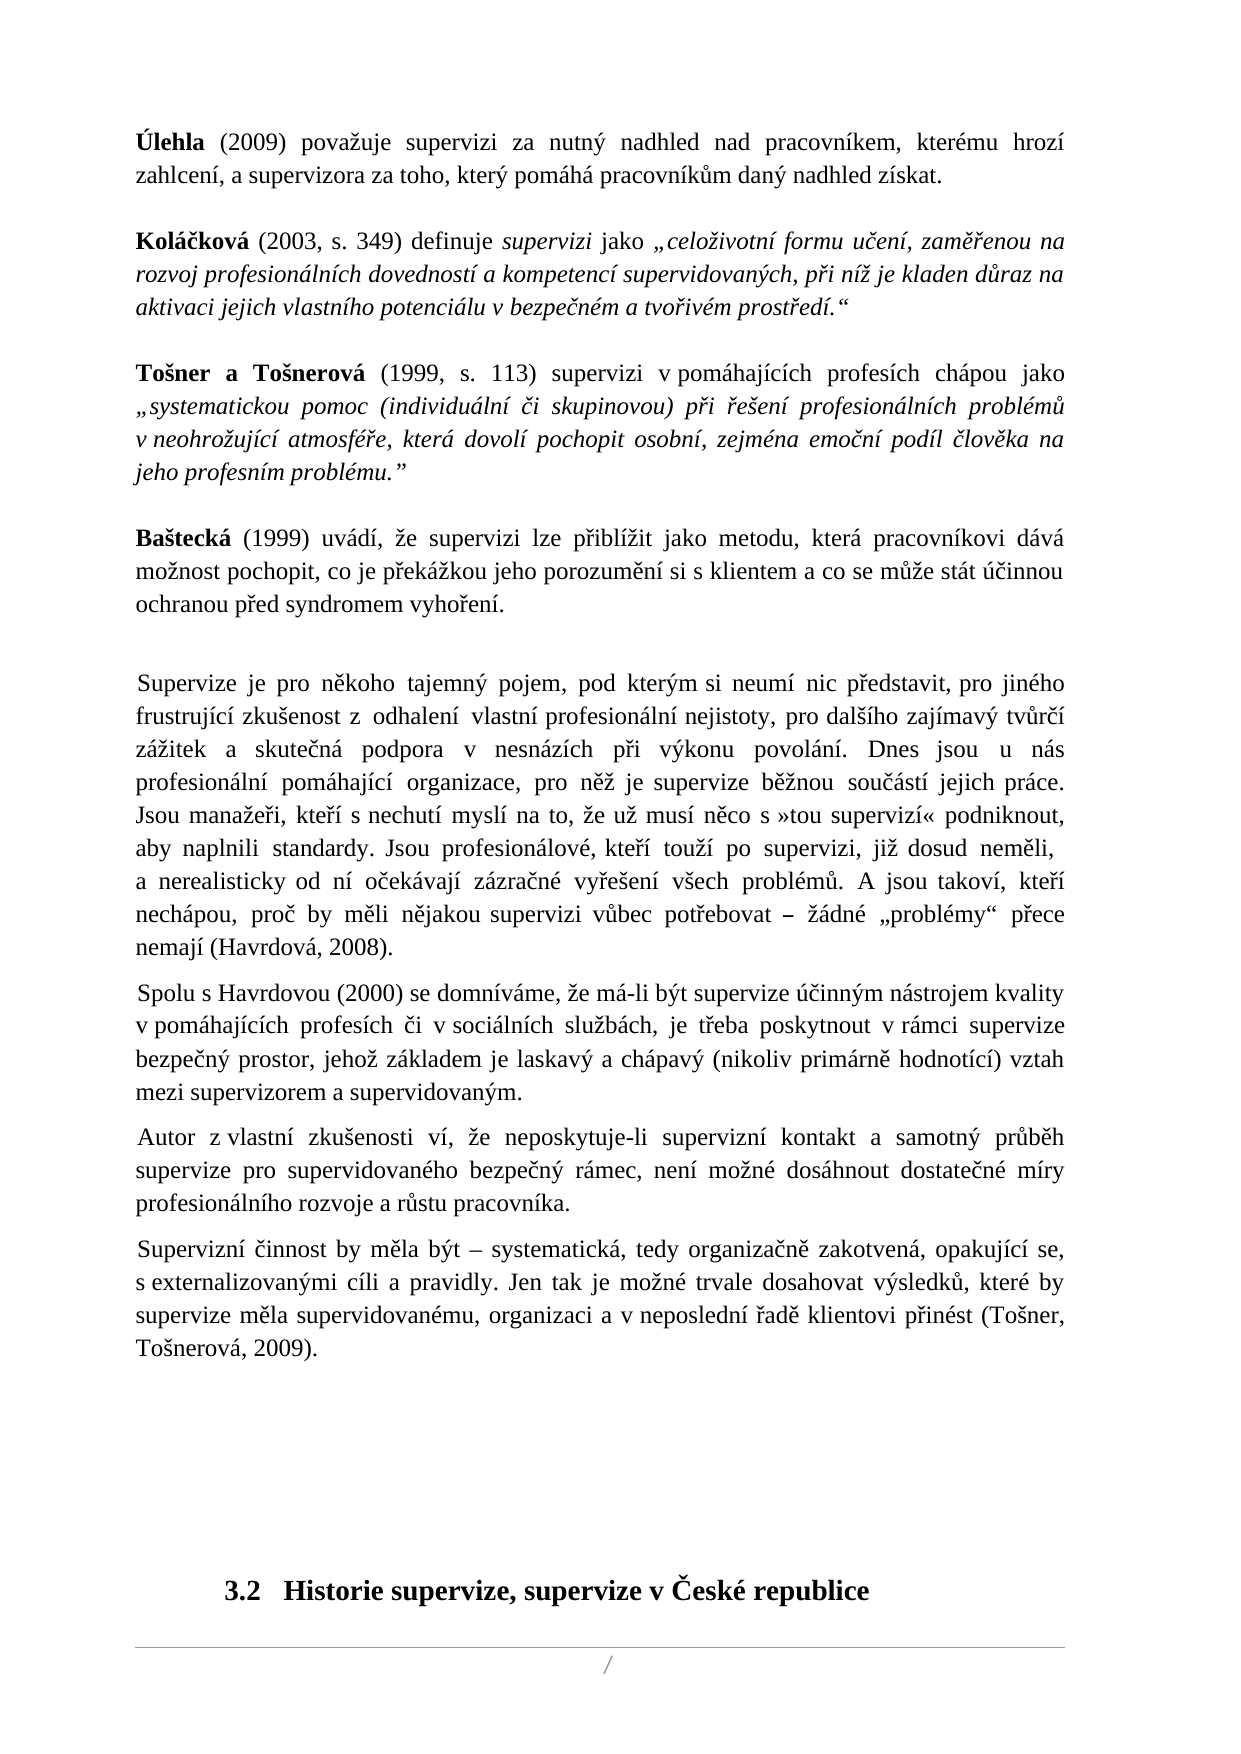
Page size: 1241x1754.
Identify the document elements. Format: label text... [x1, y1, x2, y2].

text Autor z vlastní zkušenosti ví, že neposkytuje-li supervizní kontakt a samotný průběh supervize pro supervidovaného bezpečný rámec, není možné dosáhnout dostatečné míry profesionálního rozvoje a růstu pracovníka. [135, 1122, 1065, 1217]
text Tošner a Tošnerová (1999, s. 113) supervizi v pomáhajících profesích chápou jako „systematickou pomoc (individuální či skupinovou) při řešení profesionálních problémů v neohrožující atmosféře, která dovolí pochopit osobní, zejména emoční podíl člověka na jeho profesním problému.” [135, 358, 1065, 486]
text Supervize je pro někoho tajemný pojem, pod kterým si neumí nic představit, pro jiného frustrující zkušenost z odhalení vlastní profesionální nejistoty, pro dalšího zajímavý tvůrčí zážitek a skutečná podpora v nesnázích při výkonu povolání. Dnes jsou u nás profesionální pomáhající organizace, pro něž je supervize běžnou součástí jejich práce. Jsou manažeři, kteří s nechutí myslí na to, že už musí něco s »tou supervizí« podniknout, aby naplnili standardy. Jsou profesionálové, kteří touží po supervizi, již dosud neměli, a nerealisticky od ní očekávají zázračné vyřešení všech problémů. A jsou takoví, kteří nechápou, proč by měli nějakou supervizi vůbec potřebovat - žádné „problémy“ přece nemají (Havrdová, 2008). [135, 668, 1065, 961]
text Baštecká (1999) uvádí, že supervizi lze přiblížit jako metodu, která pracovníkovi dává možnost pochopit, co je překážkou jeho porozumění si s klientem a co se může stát účinnou ochranou před syndromem vyhoření. [135, 523, 1065, 618]
text Koláčková (2003, s. 349) definuje supervizi jako „celoživotní formu učení, zaměřenou na rozvoj profesionálních dovedností a kompetencí supervidovaných, při níž je kladen důraz na aktivaci jejich vlastního potenciálu v bezpečném a tvořivém prostředí.“ [135, 226, 1065, 321]
text Spolu s Havrdovou (2000) se domníváme, že má-li být supervize účinným nástrojem kvality v pomáhajících profesích či v sociálních službách, je třeba poskytnout v rámci supervize bezpečný prostor, jehož základem je laskavý a chápavý (nikoliv primárně hodnotící) vztah mezi supervizorem a supervidovaným. [135, 978, 1065, 1105]
text Supervizní činnost by měla být – systematická, tedy organizačně zakotvená, opakující se, s externalizovanými cíli a pravidly. Jen tak je možné trvale dosahovat výsledků, které by supervize měla supervidovanému, organizaci a v neposlední řadě klientovi přinést (Tošner, Tošnerová, 2009). [135, 1234, 1065, 1362]
text Úlehla (2009) považuje supervizi za nutný nadhled nad pracovníkem, kterému hrozí zahlcení, a supervizora za toho, který pomáhá pracovníkům daný nadhled získat. [135, 127, 1065, 189]
subtitle Historie supervize, supervize v České republice [224, 1573, 1065, 1606]
